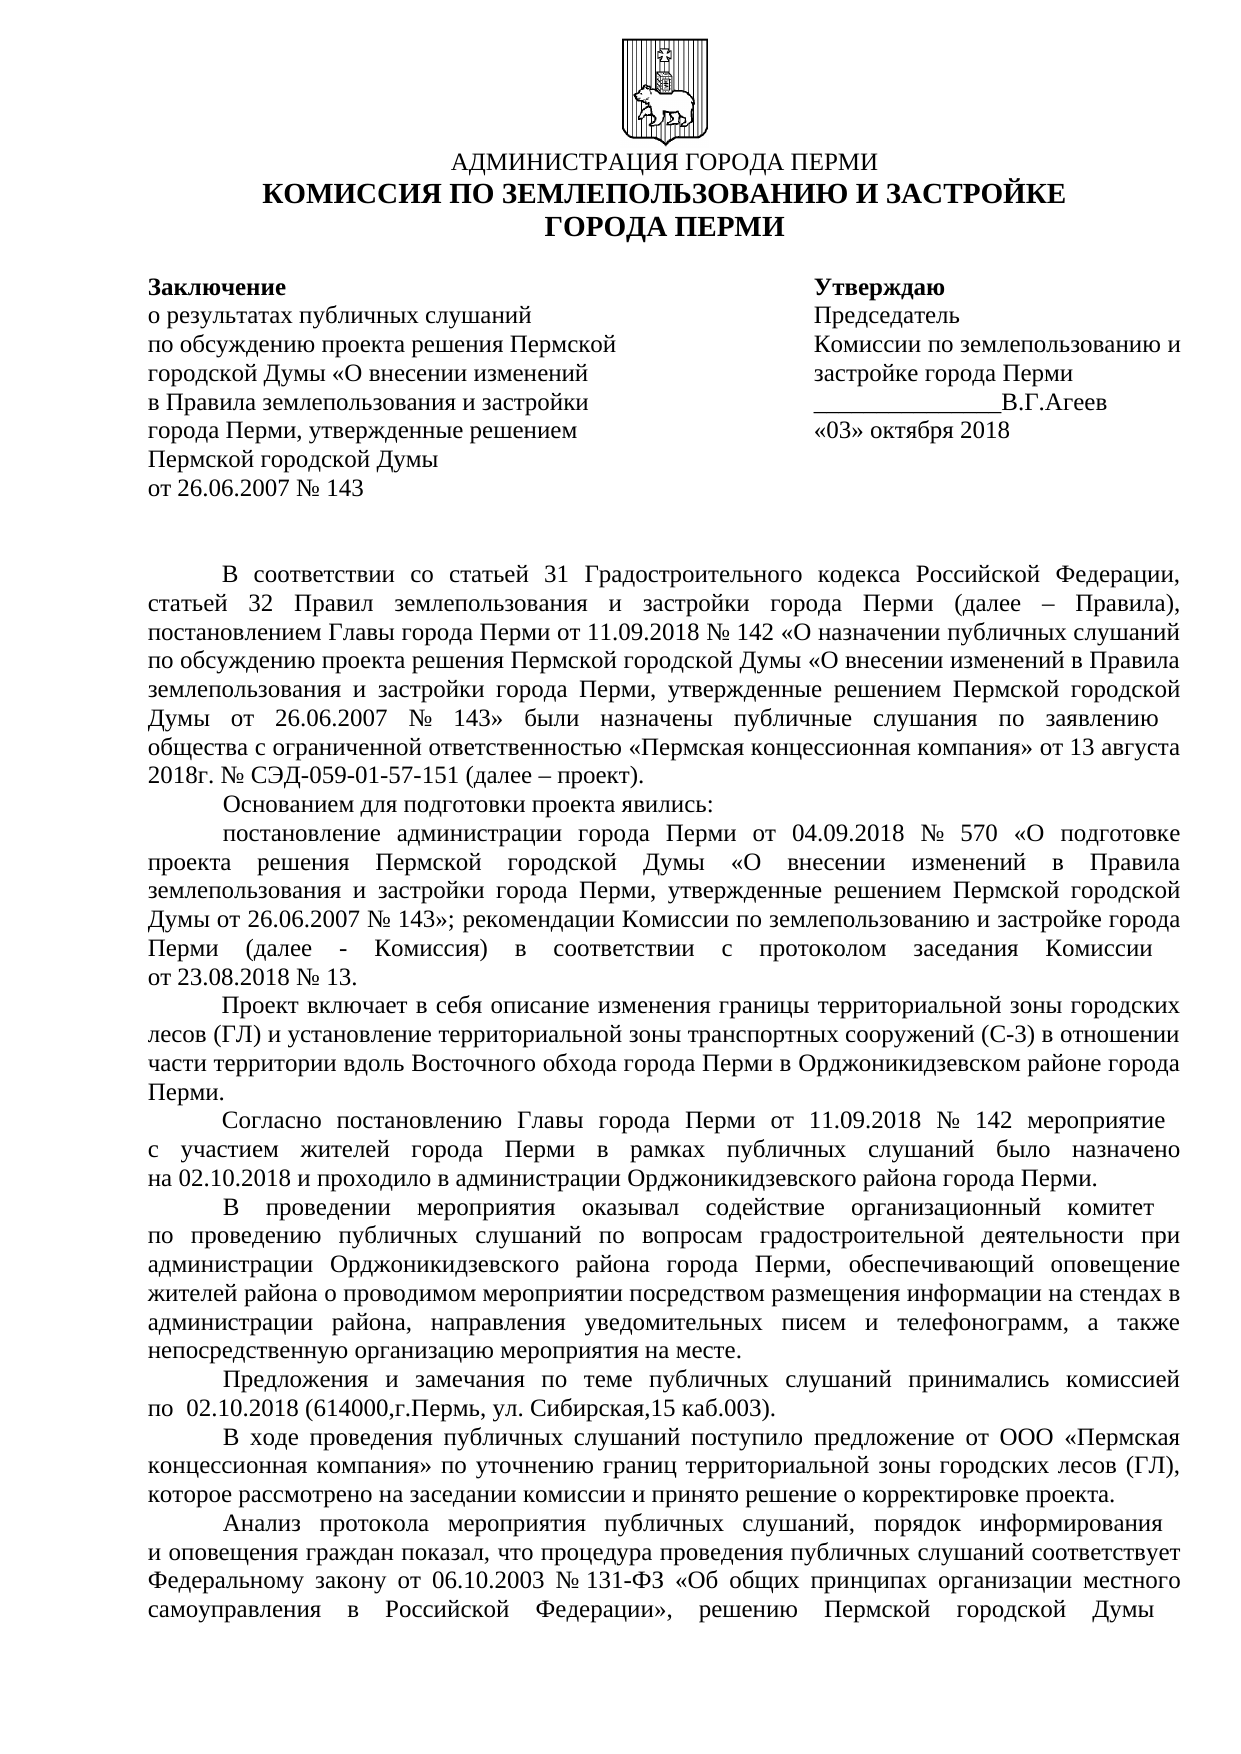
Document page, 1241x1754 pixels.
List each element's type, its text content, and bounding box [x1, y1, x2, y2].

text Предложения и замечания по теме публичных слушаний принимались комиссией по 02.10.2018 (614000,г.Пермь, ул. Сибирская,15 каб.003). [148, 1364, 1181, 1422]
text постановление администрации города Перми от 04.09.2018 № 570 «О подготовке проекта решения Пермской городской Думы «О внесении изменений в Правила землепользования и застройки города Перми, утвержденные решением Пермской городской Думы от 26.06.2007 № 143»; рекомендации Комиссии по землепользованию и застройке города Перми (далее - Комиссия) в соответствии с протоколом заседания Комиссии от 23.08.2018 № 13. [148, 818, 1181, 990]
table_header Утверждаю Председатель Комиссии по землепользованию и застройке города Перми _______________В.Г.Агеев «03» октября 2018 [664, 272, 1192, 530]
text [148, 1508, 1181, 1623]
text В соответствии со статьей 31 Градостроительного кодекса Российской Федерации, статьей 32 Правил землепользования и застройки города Перми (далее – Правила), постановлением Главы города Перми от 11.09.2018 № 142 «О назначении публичных слушаний по обсуждению проекта решения Пермской городской Думы «О внесении изменений в Правила землепользования и застройки города Перми, утвержденные решением Пермской городской Думы от 26.06.2007 № 143» были назначены публичные слушания по заявлению общества с ограниченной ответственностью «Пермская концессионная компания» от 13 августа 2018г. № СЭД-059-01-57-151 (далее – проект). [148, 559, 1181, 789]
text Основанием для подготовки проекта явились: [148, 789, 1181, 818]
table_header Заключение о результатах публичных слушаний по обсуждению проекта решения Пермской городской Думы «О внесении изменений в Правила землепользования и застройки города Перми, утвержденные решением Пермской городской Думы от 26.06.2007 № 143 [136, 272, 664, 530]
text Согласно постановлению Главы города Перми от 11.09.2018 № 142 мероприятие с участием жителей города Перми в рамках публичных слушаний было назначено на 02.10.2018 и проходило в администрации Орджоникидзевского района города Перми. [148, 1105, 1181, 1192]
text Проект включает в себя описание изменения границы территориальной зоны городских лесов (ГЛ) и установление территориальной зоны транспортных сооружений (С-3) в отношении части территории вдоль Восточного обхода города Перми в Орджоникидзевском районе города Перми. [148, 990, 1181, 1105]
text В ходе проведения публичных слушаний поступило предложение от ООО «Пермская концессионная компания» по уточнению границ территориальной зоны городских лесов (ГЛ), которое рассмотрено на заседании комиссии и принято решение о корректировке проекта. [148, 1422, 1181, 1508]
text В проведении мероприятия оказывал содействие организационный комитет по проведению публичных слушаний по вопросам градостроительной деятельности при администрации Орджоникидзевского района города Перми, обеспечивающий оповещение жителей района о проводимом мероприятии посредством размещения информации на стендах в администрации района, направления уведомительных писем и телефонограмм, а также непосредственную организацию мероприятия на месте. [148, 1192, 1181, 1364]
